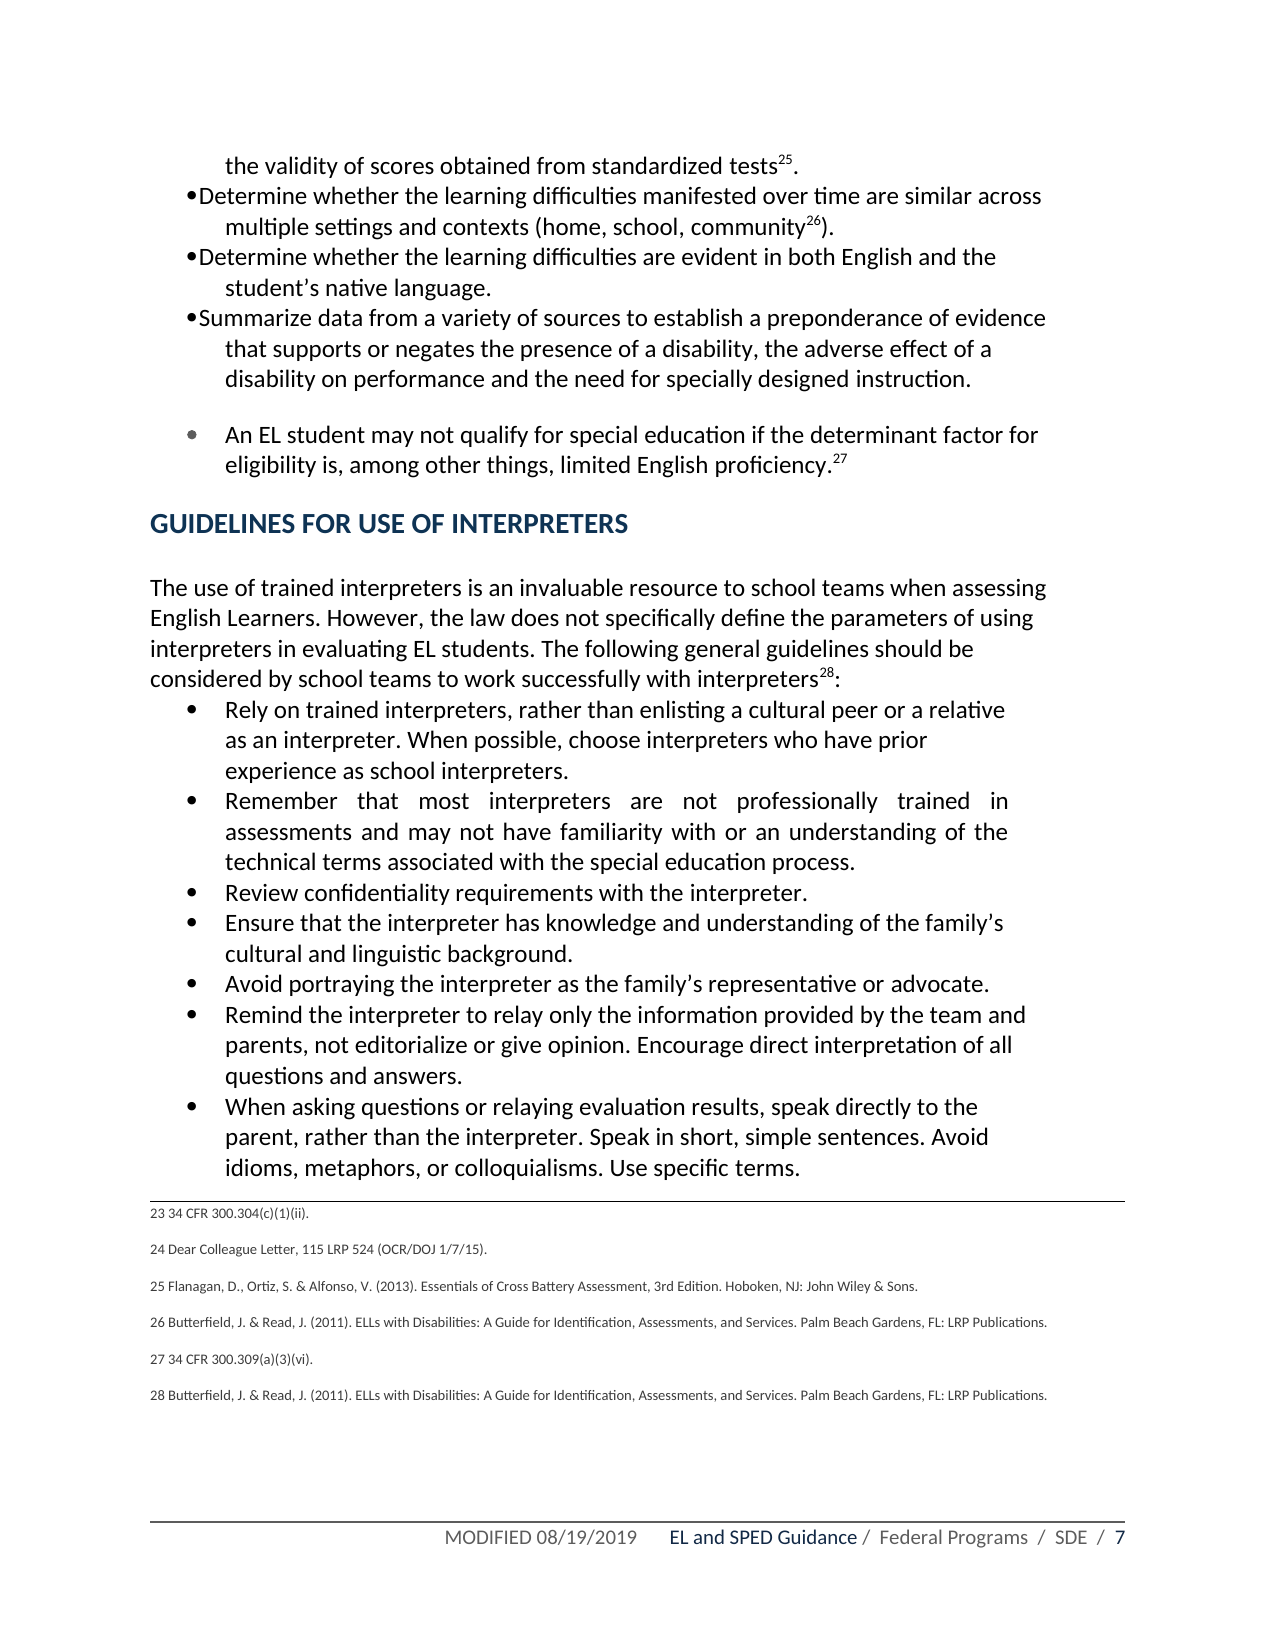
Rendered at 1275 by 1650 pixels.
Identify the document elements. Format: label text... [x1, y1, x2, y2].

list Rely on trained interpreters, rather than enlisting a cultural peer or a relative as an interpreter. When possible, choose interpreters who have prior experience as school interpreters. [187, 694, 1020, 785]
text 24 Dear Colleague Letter, 115 LRP 524 (OCR/DOJ 1/7/15). [150, 1237, 1125, 1271]
text 25 Flanagan, D., Ortiz, S. & Alfonso, V. (2013). Essentials of Cross Battery Assessment, 3rd Edition. Hoboken, NJ: John Wiley & Sons. [150, 1274, 1125, 1307]
text 23 34 CFR 300.304(c)(1)(ii). [150, 1202, 1125, 1234]
list Summarize data from a variety of sources to establish a preponderance of evidence that supports or negates the presence of a disability, the adverse effect of a disability on performance and the need for specially designed instruction. [187, 303, 1073, 394]
list Ensure that the interpreter has knowledge and understanding of the family’s cultural and linguistic background. [187, 907, 1020, 968]
text 26 Butterfield, J. & Read, J. (2011). ELLs with Disabilities: A Guide for Identification, Assessments, and Services. Palm Beach Gardens, FL: LRP Publications. [150, 1310, 1125, 1344]
text The use of trained interpreters is an invaluable resource to school teams when assessing English Learners. However, the law does not specifically define the parameters of using interpreters in evaluating EL students. The following general guidelines should be considered by school teams to work successfully with interpreters28: [150, 572, 1058, 694]
list Avoid portraying the interpreter as the family’s representative or advocate. [187, 968, 1125, 999]
subtitle Guidelines for Use of Interpreters [150, 505, 1125, 541]
text 28 Butterfield, J. & Read, J. (2011). ELLs with Disabilities: A Guide for Identification, Assessments, and Services. Palm Beach Gardens, FL: LRP Publications. [150, 1383, 1125, 1417]
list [187, 150, 1043, 181]
text 27 34 CFR 300.309(a)(3)(vi). [150, 1347, 1125, 1381]
list Review confidentiality requirements with the interpreter. [187, 877, 1125, 907]
list Determine whether the learning difficulties are evident in both English and the student’s native language. [187, 242, 1076, 303]
list When asking questions or relaying evaluation results, speak directly to the parent, rather than the interpreter. Speak in short, simple sentences. Avoid idioms, metaphors, or colloquialisms. Use specific terms. [187, 1091, 1046, 1182]
list An EL student may not qualify for special education if the determinant factor for eligibility is, among other things, limited English proficiency.27 [187, 419, 1125, 480]
list Remind the interpreter to relay only the information provided by the team and parents, not editorialize or give opinion. Encourage direct interpretation of all questions and answers. [187, 999, 1050, 1091]
list Determine whether the learning difficulties manifested over time are similar across multiple settings and contexts (home, school, community26). [187, 181, 1112, 242]
list Remember that most interpreters are not professionally trained in assessments and may not have familiarity with or an understanding of the technical terms associated with the special education process. [187, 785, 1010, 877]
